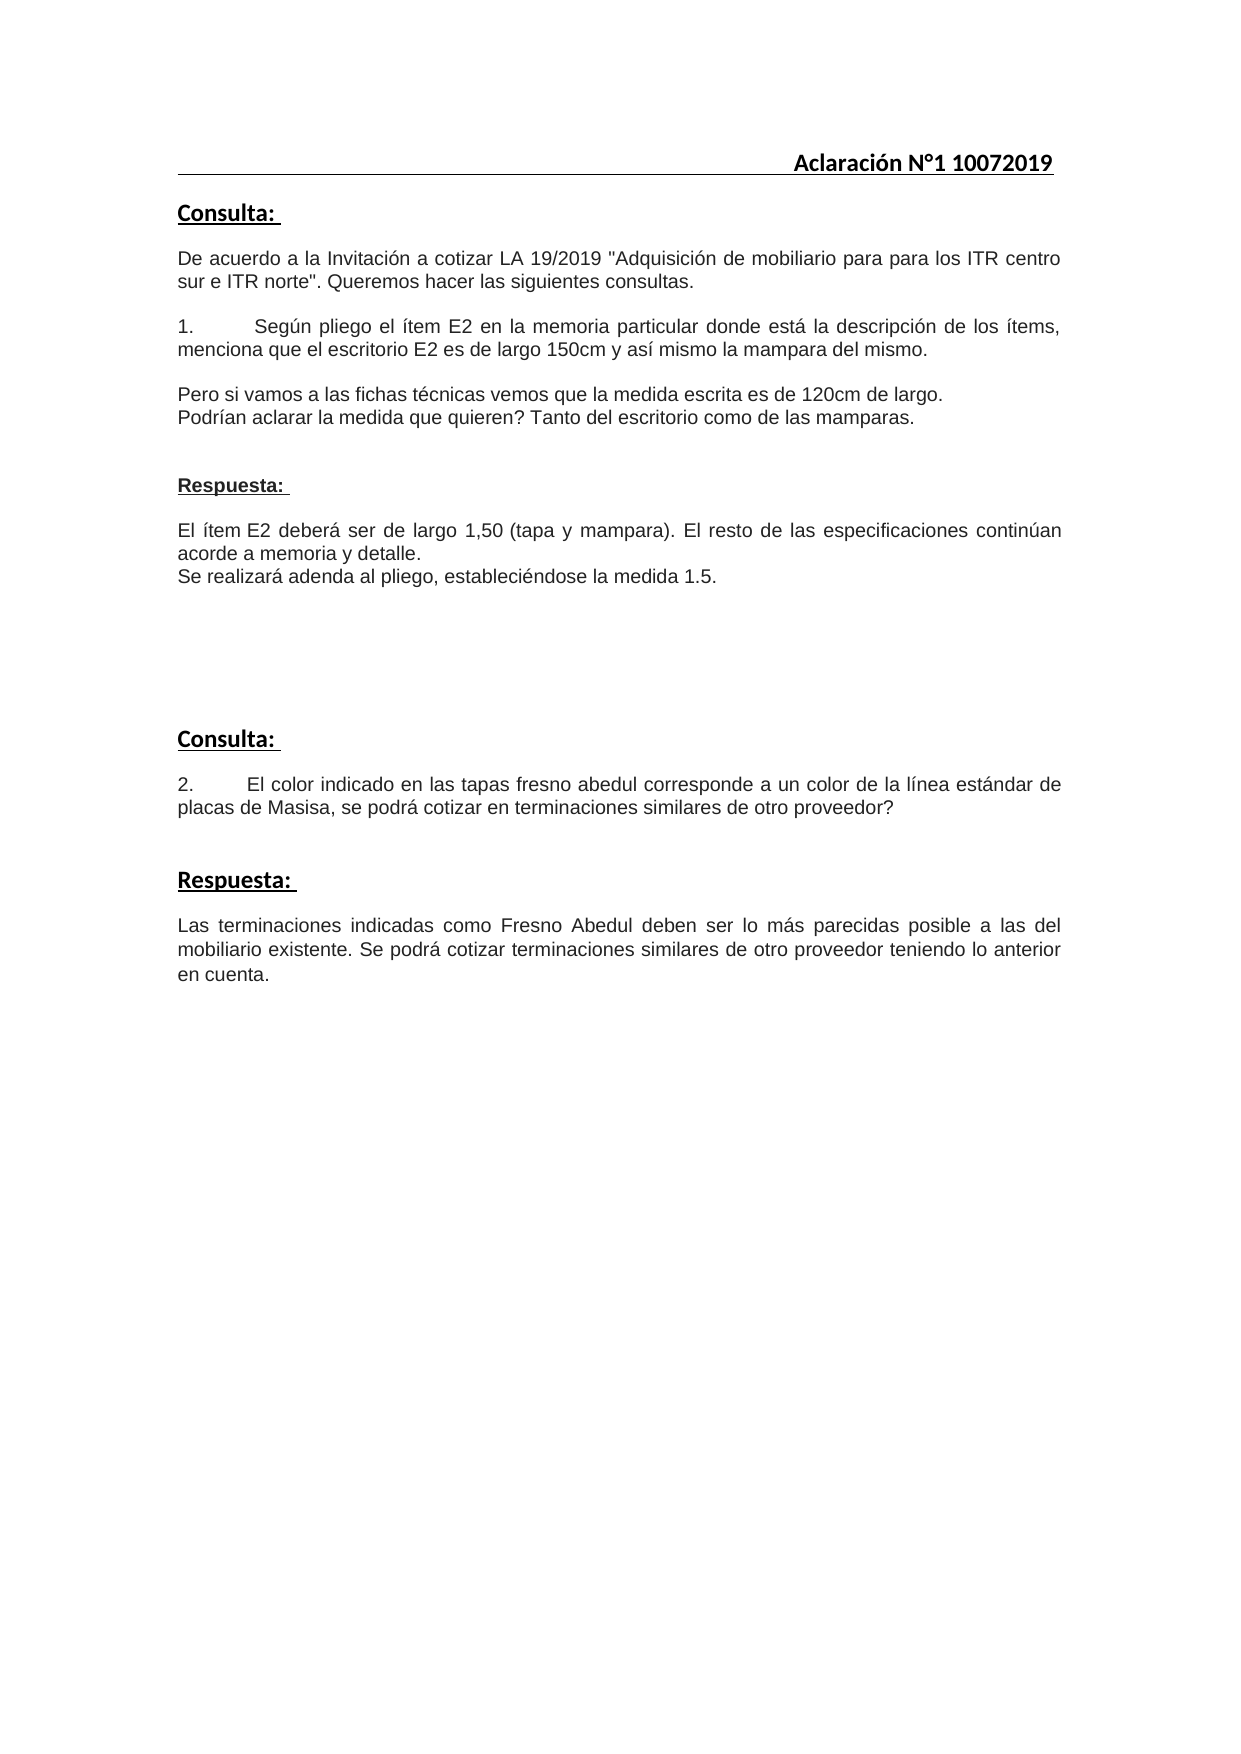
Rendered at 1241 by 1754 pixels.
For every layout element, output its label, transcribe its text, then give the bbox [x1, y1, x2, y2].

text El ítem E2 deberá ser de largo 1,50 (tapa y mampara). El resto de las especificaciones continúan acorde a memoria y detalle. [177, 519, 1063, 565]
text Se realizará adenda al pliego, estableciéndose la medida 1.5. [177, 565, 1063, 587]
text 2. El color indicado en las tapas fresno abedul corresponde a un color de la línea estándar de placas de Masisa, se podrá cotizar en terminaciones similares de otro proveedor? [177, 773, 1063, 819]
text Respuesta: [177, 864, 1063, 894]
text Podrían aclarar la medida que quieren? Tanto del escritorio como de las mamparas. [177, 406, 1063, 428]
text Consulta: [177, 724, 1063, 754]
text Pero si vamos a las fichas técnicas vemos que la medida escrita es de 120cm de largo. [177, 383, 1063, 406]
text Respuesta: [177, 474, 1063, 497]
text Consulta: [177, 197, 1063, 228]
text 1. Según pliego el ítem E2 en la memoria particular donde está la descripción de los ítems, menciona que el escritorio E2 es de largo 150cm y así mismo la mampara del mismo. [177, 315, 1063, 360]
text Las terminaciones indicadas como Fresno Abedul deben ser lo más parecidas posible a las del mobiliario existente. Se podrá cotizar terminaciones similares de otro proveedor teniendo lo anterior en cuenta. [177, 914, 1063, 985]
text De acuerdo a la Invitación a cotizar LA 19/2019 "Adquisición de mobiliario para para los ITR centro sur e ITR norte". Queremos hacer las siguientes consultas. [177, 247, 1063, 292]
text Aclaración N°1 10072019 [177, 148, 1063, 178]
